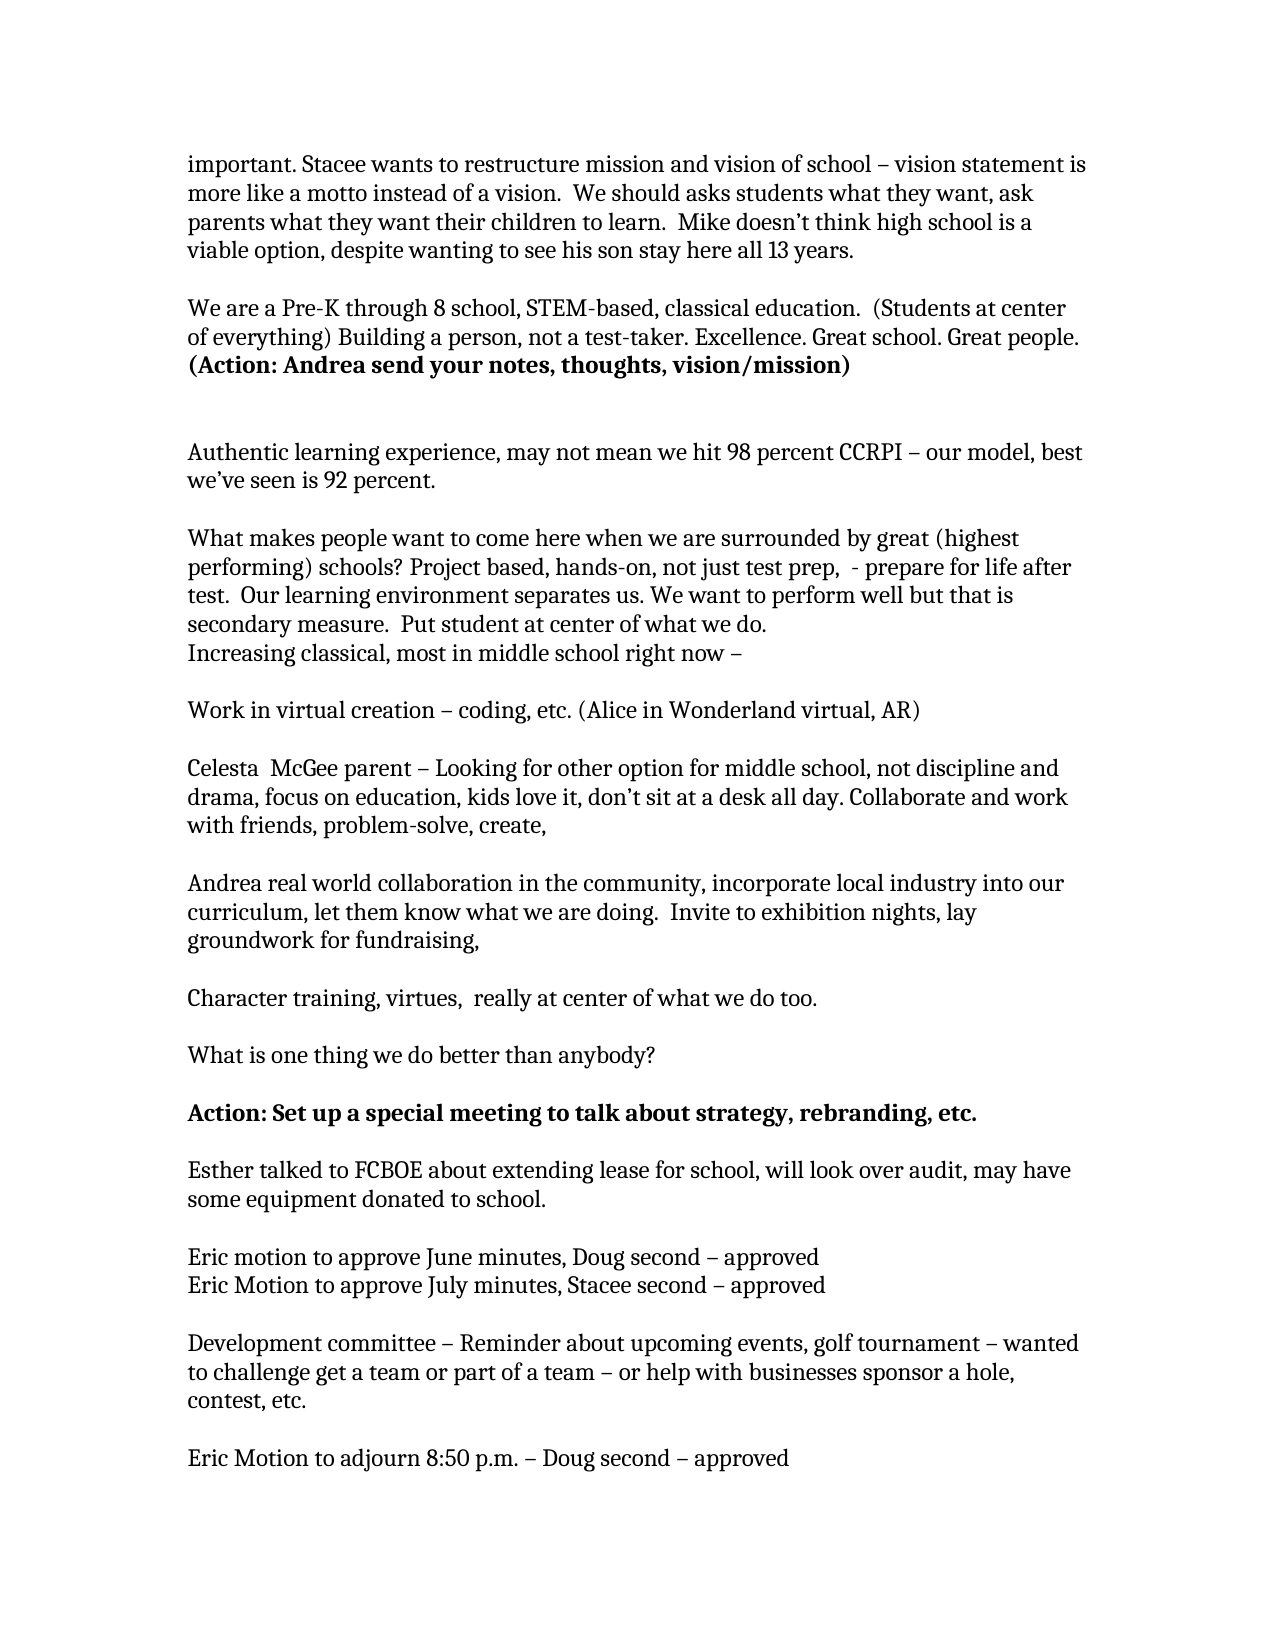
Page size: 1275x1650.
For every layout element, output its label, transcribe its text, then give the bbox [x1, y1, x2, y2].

text Eric Motion to approve July minutes, Stacee second – approved [187, 1271, 1087, 1300]
text What is one thing we do better than anybody? [187, 1041, 1087, 1070]
text Eric Motion to adjourn 8:50 p.m. – Doug second – approved [187, 1444, 1087, 1472]
text Character training, virtues, really at center of what we do too. [187, 984, 1087, 1012]
text Andrea real world collaboration in the community, incorporate local industry into our curriculum, let them know what we are doing. Invite to exhibition nights, lay groundwork for fundraising, [187, 869, 1087, 955]
text Development committee – Reminder about upcoming events, golf tournament – wanted to challenge get a team or part of a team – or help with businesses sponsor a hole, contest, etc. [187, 1329, 1087, 1415]
text Increasing classical, most in middle school right now – [187, 639, 1087, 667]
text Celesta McGee parent – Looking for other option for middle school, not discipline and drama, focus on education, kids love it, don’t sit at a desk all day. Collaborate and work with friends, problem-solve, create, [187, 754, 1087, 840]
text We are a Pre-K through 8 school, STEM-based, classical education. (Students at center of everything) Building a person, not a test-taker. Excellence. Great school. Great people. (Action: Andrea send your notes, thoughts, vision/mission) [187, 294, 1087, 380]
text Work in virtual creation – coding, etc. (Alice in Wonderland virtual, AR) [187, 696, 1087, 725]
text Action: Set up a special meeting to talk about strategy, rebranding, etc. [187, 1099, 1087, 1127]
text Authentic learning experience, may not mean we hit 98 percent CCRPI – our model, best we’ve seen is 92 percent. [187, 437, 1087, 495]
text Eric motion to approve June minutes, Doug second – approved [187, 1242, 1087, 1271]
text What makes people want to come here when we are surrounded by great (highest performing) schools? Project based, hands-on, not just test prep, - prepare for life after test. Our learning environment separates us. We want to perform well but that is secondary measure. Put student at center of what we do. [187, 524, 1087, 639]
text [187, 150, 1087, 265]
text Esther talked to FCBOE about extending lease for school, will look over audit, may have some equipment donated to school. [187, 1156, 1087, 1214]
